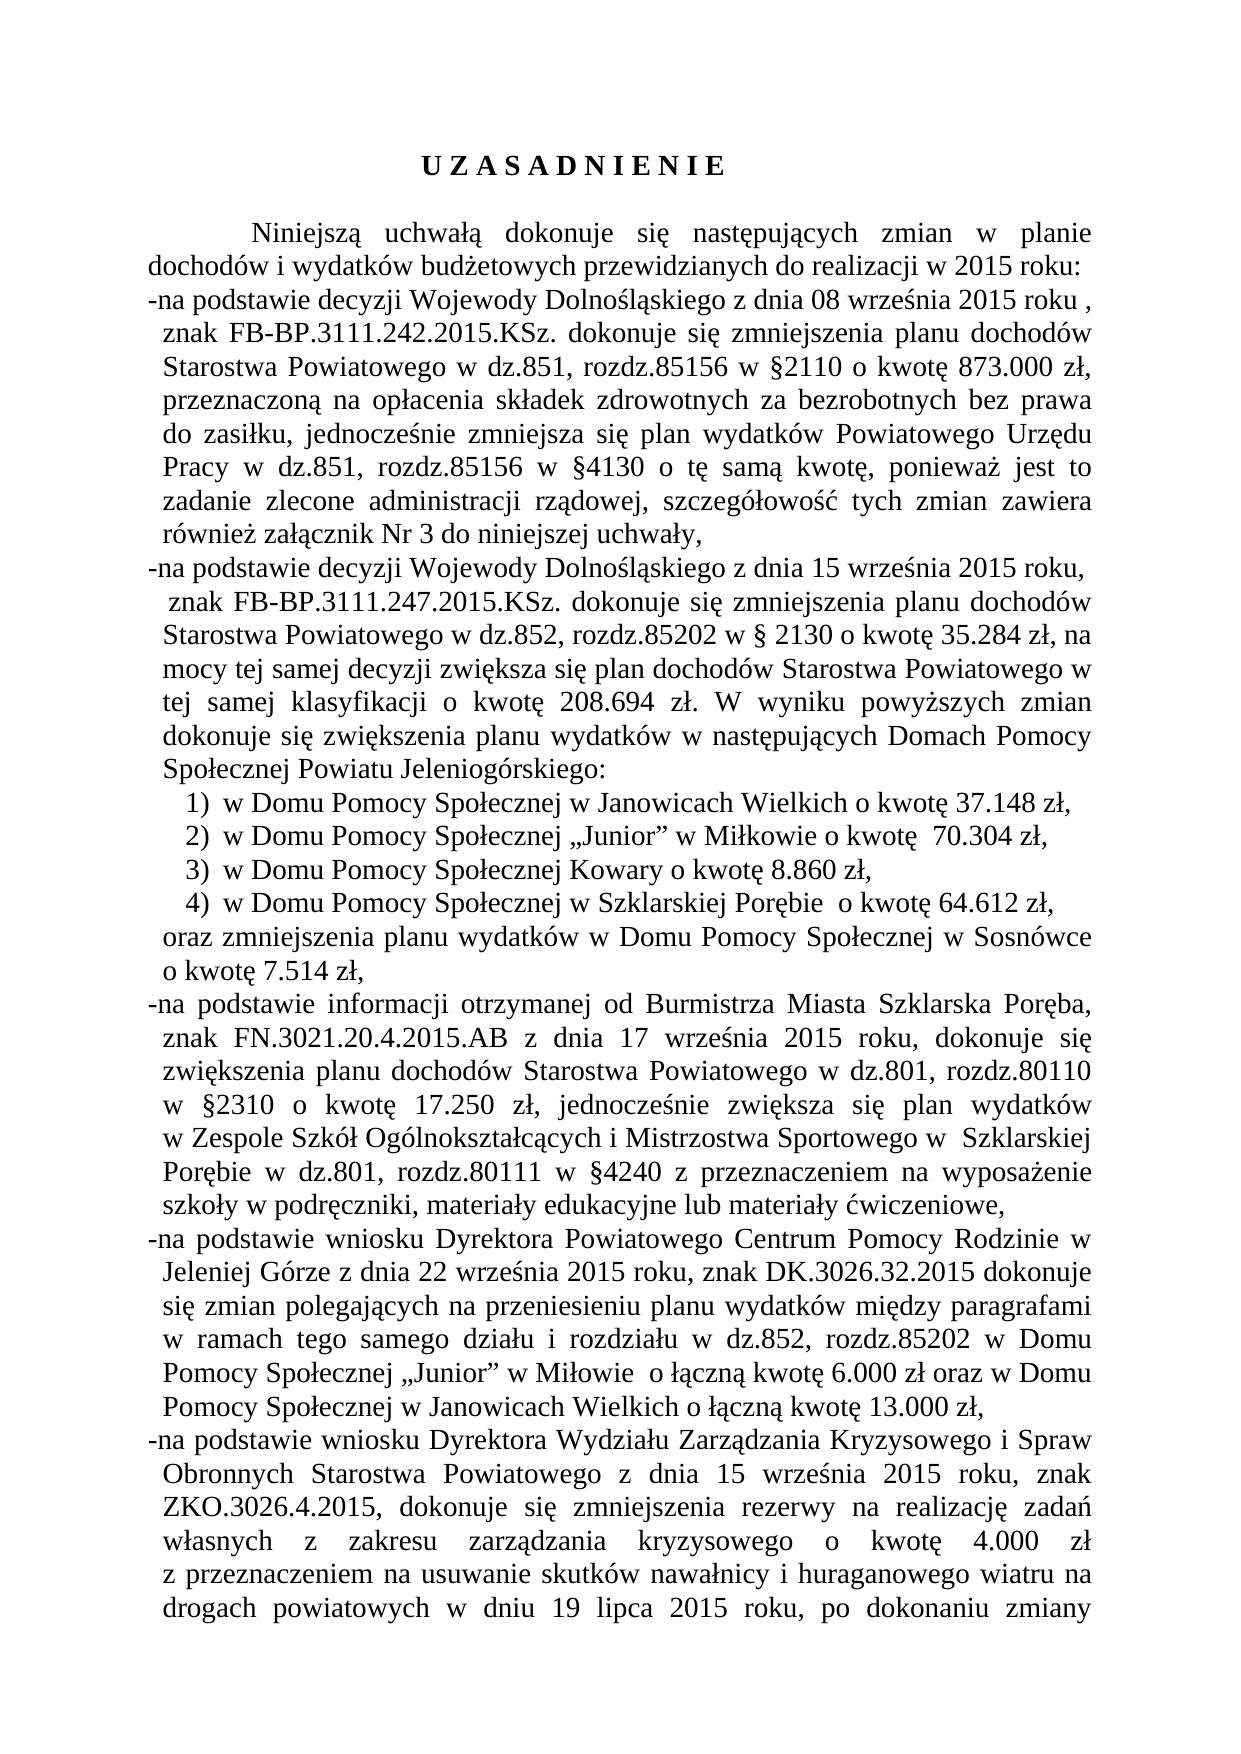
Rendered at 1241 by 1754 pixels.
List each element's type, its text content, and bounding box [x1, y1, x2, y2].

list w Domu Pomocy Społecznej Kowary o kwotę 8.860 zł, [185, 852, 1093, 886]
text U Z A S A D N I E N I E [148, 148, 1093, 181]
text znak FB-BP.3111.247.2015.KSz. dokonuje się zmniejszenia planu dochodów Starostwa Powiatowego w dz.852, rozdz.85202 w § 2130 o kwotę 35.284 zł, na mocy tej samej decyzji zwiększa się plan dochodów Starostwa Powiatowego w tej samej klasyfikacji o kwotę 208.694 zł. W wyniku powyższych zmian dokonuje się zwiększenia planu wydatków w następujących Domach Pomocy Społecznej Powiatu Jeleniogórskiego: [148, 584, 1093, 785]
text -na podstawie decyzji Wojewody Dolnośląskiego z dnia 15 września 2015 roku, [148, 550, 1093, 584]
list w Domu Pomocy Społecznej „Junior” w Miłkowie o kwotę 70.304 zł, [185, 818, 1093, 852]
text Niniejszą uchwałą dokonuje się następujących zmian w planie dochodów i wydatków budżetowych przewidzianych do realizacji w 2015 roku: [148, 215, 1093, 282]
text -na podstawie decyzji Wojewody Dolnośląskiego z dnia 08 września 2015 roku , znak FB-BP.3111.242.2015.KSz. dokonuje się zmniejszenia planu dochodów Starostwa Powiatowego w dz.851, rozdz.85156 w §2110 o kwotę 873.000 zł, przeznaczoną na opłacenia składek zdrowotnych za bezrobotnych bez prawa do zasiłku, jednocześnie zmniejsza się plan wydatków Powiatowego Urzędu Pracy w dz.851, rozdz.85156 w §4130 o tę samą kwotę, ponieważ jest to zadanie zlecone administracji rządowej, szczegółowość tych zmian zawiera również załącznik Nr 3 do niniejszej uchwały, [148, 282, 1093, 550]
text -na podstawie wniosku Dyrektora Powiatowego Centrum Pomocy Rodzinie w Jeleniej Górze z dnia 22 września 2015 roku, znak DK.3026.32.2015 dokonuje się zmian polegających na przeniesieniu planu wydatków między paragrafami w ramach tego samego działu i rozdziału w dz.852, rozdz.85202 w Domu Pomocy Społecznej „Junior” w Miłowie o łączną kwotę 6.000 zł oraz w Domu Pomocy Społecznej w Janowicach Wielkich o łączną kwotę 13.000 zł, [148, 1221, 1093, 1422]
list w Domu Pomocy Społecznej w Janowicach Wielkich o kwotę 37.148 zł, [185, 785, 1093, 818]
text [148, 1422, 1093, 1623]
text -na podstawie informacji otrzymanej od Burmistrza Miasta Szklarska Poręba, znak FN.3021.20.4.2015.AB z dnia 17 września 2015 roku, dokonuje się zwiększenia planu dochodów Starostwa Powiatowego w dz.801, rozdz.80110 w §2310 o kwotę 17.250 zł, jednocześnie zwiększa się plan wydatków w Zespole Szkół Ogólnokształcących i Mistrzostwa Sportowego w Szklarskiej Porębie w dz.801, rozdz.80111 w §4240 z przeznaczeniem na wyposażenie szkoły w podręczniki, materiały edukacyjne lub materiały ćwiczeniowe, [148, 986, 1093, 1221]
text oraz zmniejszenia planu wydatków w Domu Pomocy Społecznej w Sosnówce o kwotę 7.514 zł, [162, 919, 1093, 986]
list w Domu Pomocy Społecznej w Szklarskiej Porębie o kwotę 64.612 zł, [185, 886, 1093, 919]
